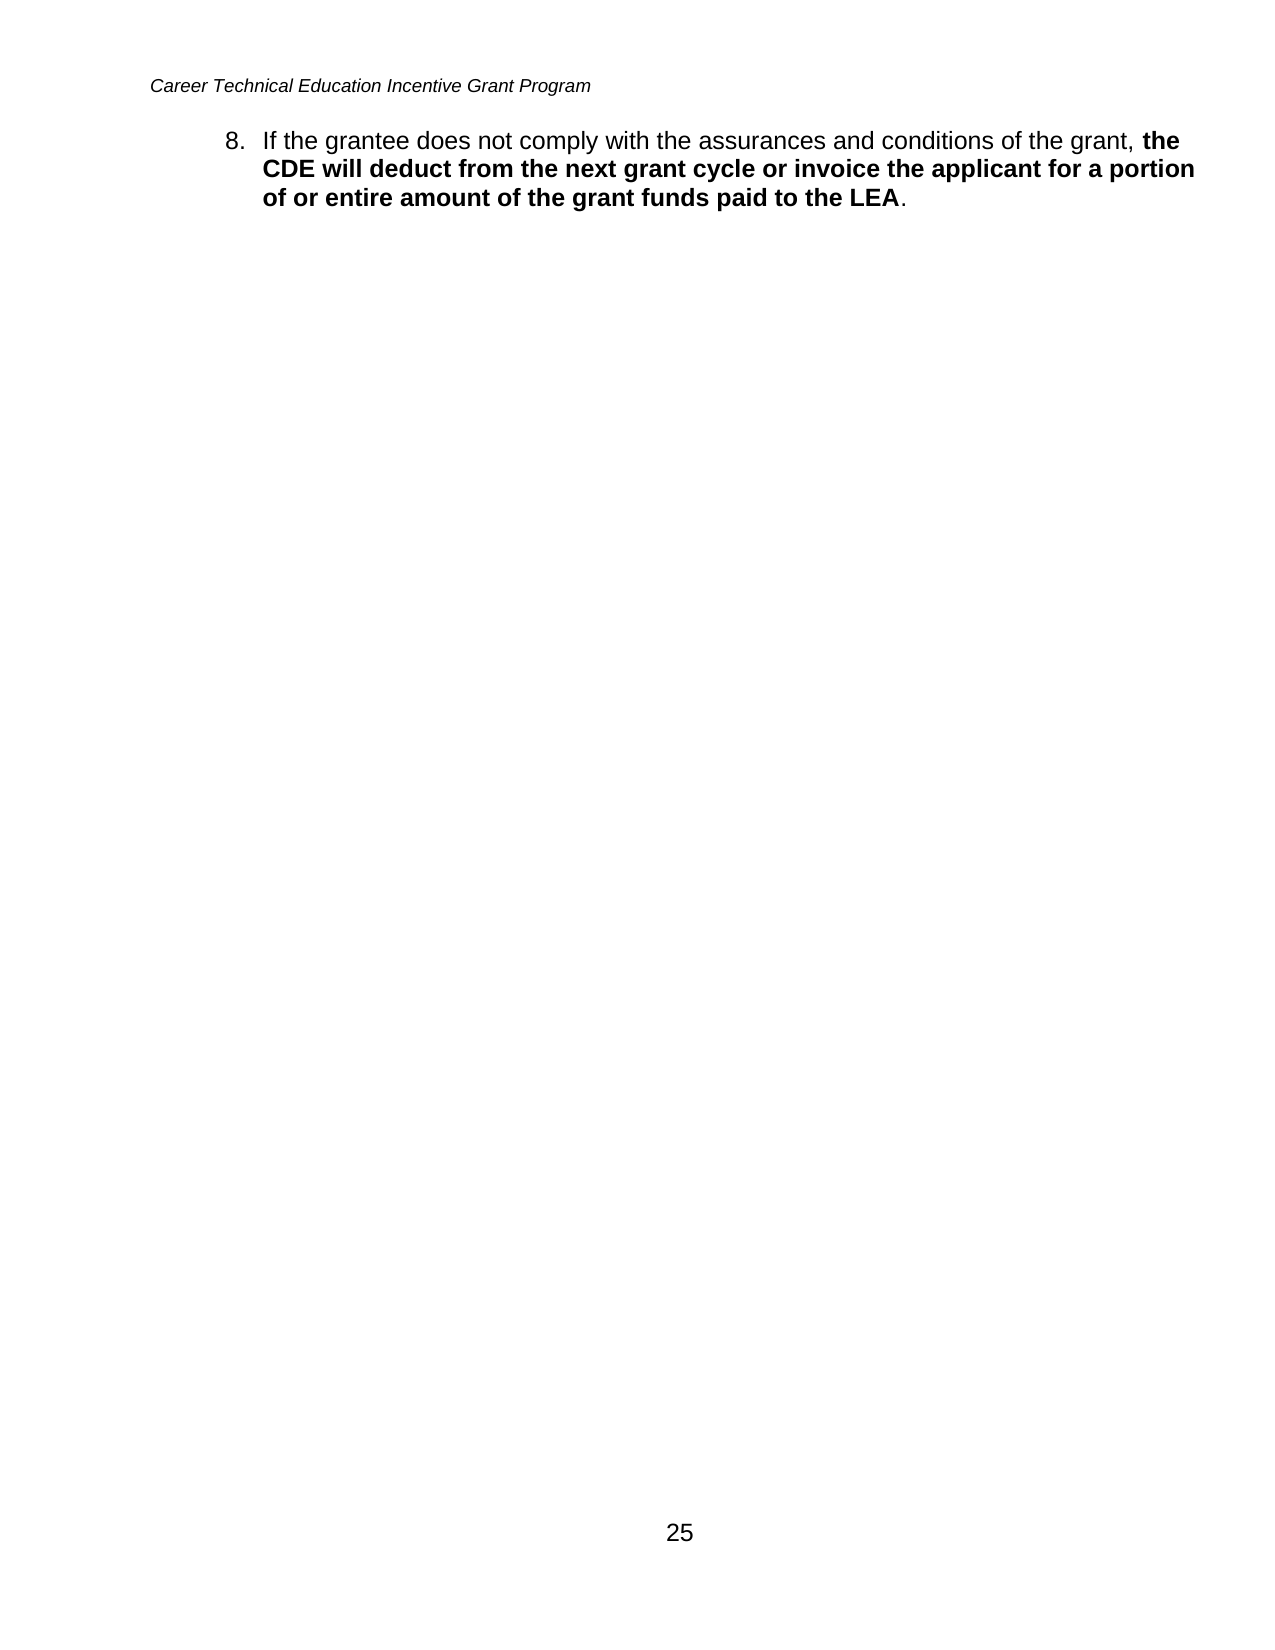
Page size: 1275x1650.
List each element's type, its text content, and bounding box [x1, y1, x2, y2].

list If the grantee does not comply with the assurances and conditions of the grant, the CDE will deduct from the next grant cycle or invoice the applicant for a portion of or entire amount of the grant funds paid to the LEA. [225, 126, 1209, 212]
